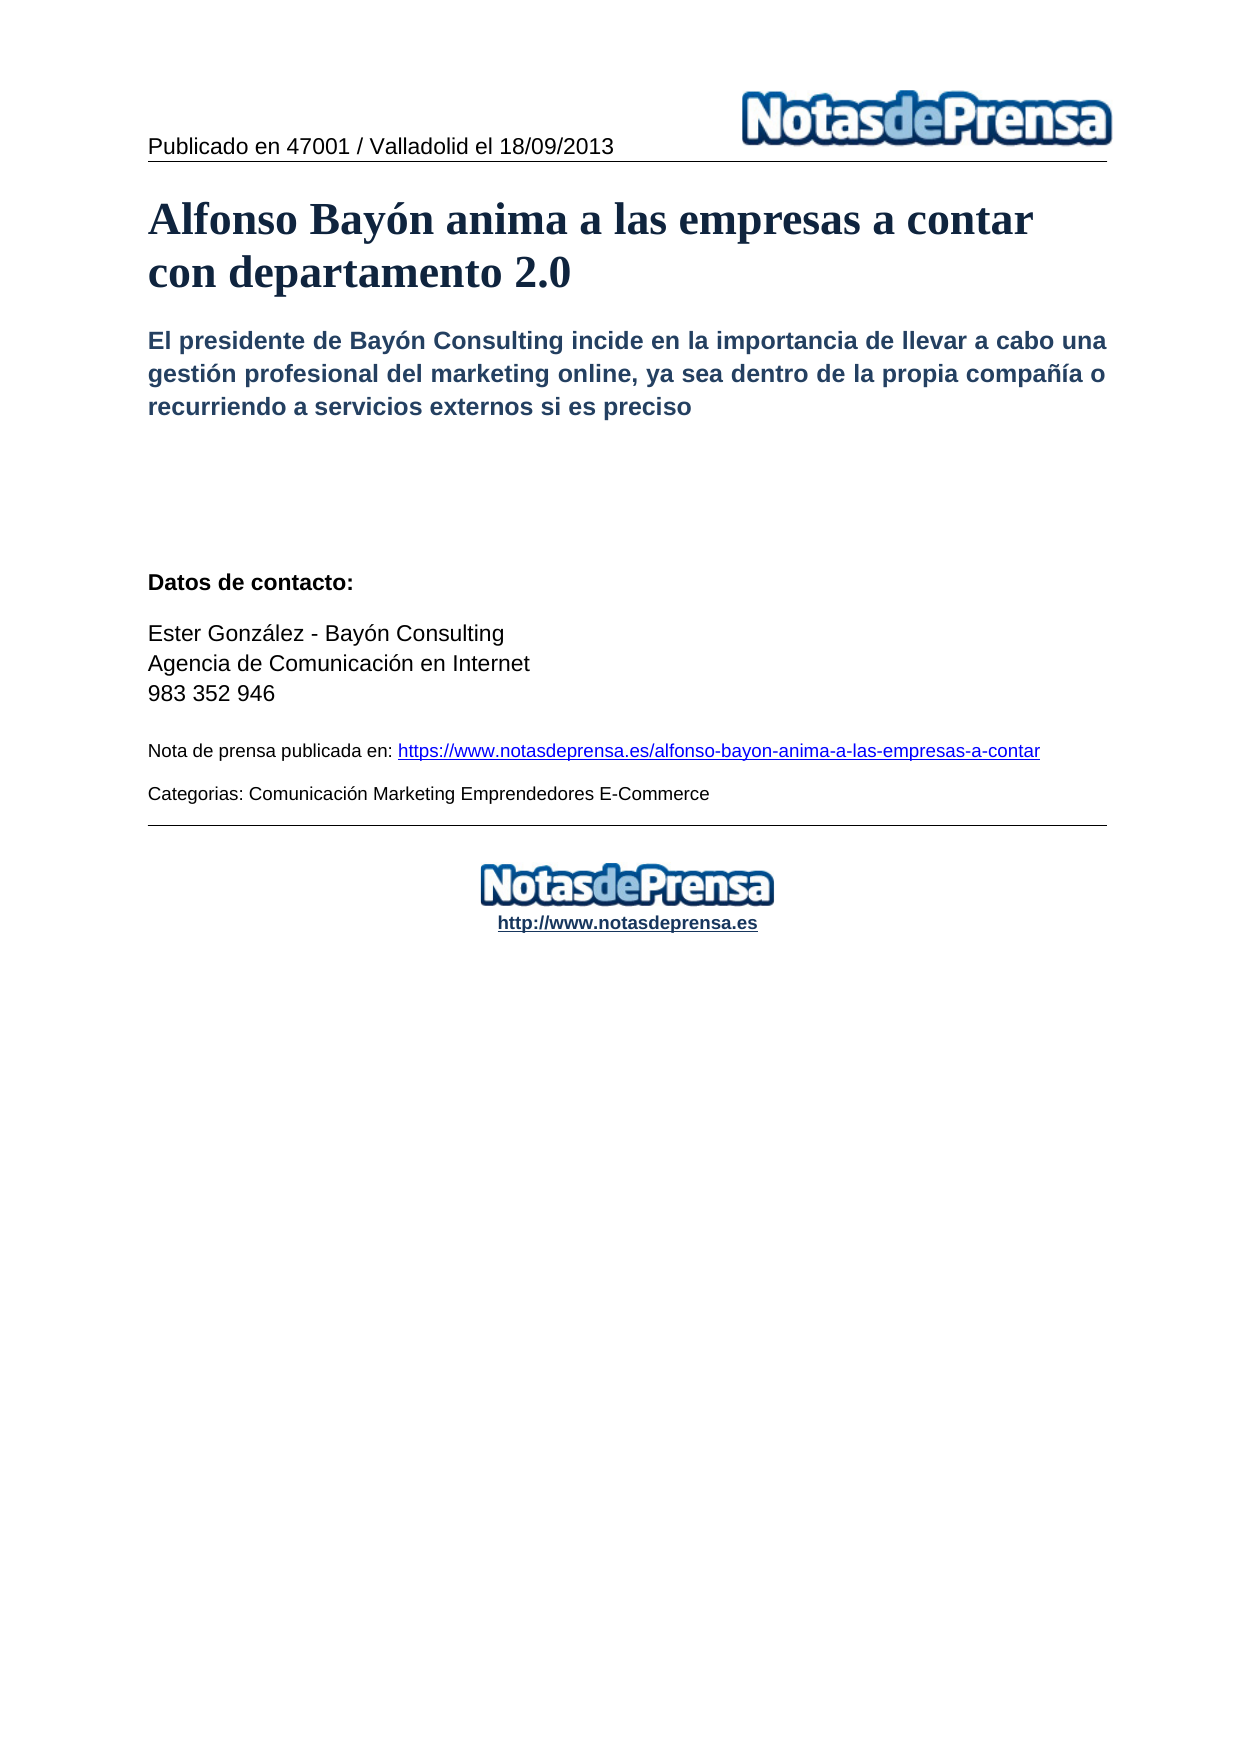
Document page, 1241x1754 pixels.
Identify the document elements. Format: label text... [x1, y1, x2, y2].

picture [480, 862, 775, 908]
text Categorias: Comunicación Marketing Emprendedores E-Commerce [148, 783, 1107, 804]
text http://www.notasdeprensa.es [148, 912, 1107, 934]
text Nota de prensa publicada en: https://www.notasdeprensa.es/alfonso-bayon-anima-a-las-empresas-a-contar [148, 740, 1107, 762]
text Agencia de Comunicación en Internet [148, 650, 1063, 676]
picture [742, 90, 1113, 148]
text Publicado en 47001 / Valladolid el 18/09/2013 [148, 133, 1107, 161]
subtitle Alfonso Bayón anima a las empresas a contar con departamento 2.0 [148, 192, 1107, 297]
text Ester González - Bayón Consulting [148, 619, 1063, 646]
subtitle El presidente de Bayón Consulting incide en la importancia de llevar a cabo una gestión profesional del marketing online, ya sea dentro de la propia compañía o recurriendo a servicios externos si es preciso [148, 326, 1107, 421]
text Datos de contacto: [148, 568, 1107, 595]
text 983 352 946 [148, 680, 1063, 706]
